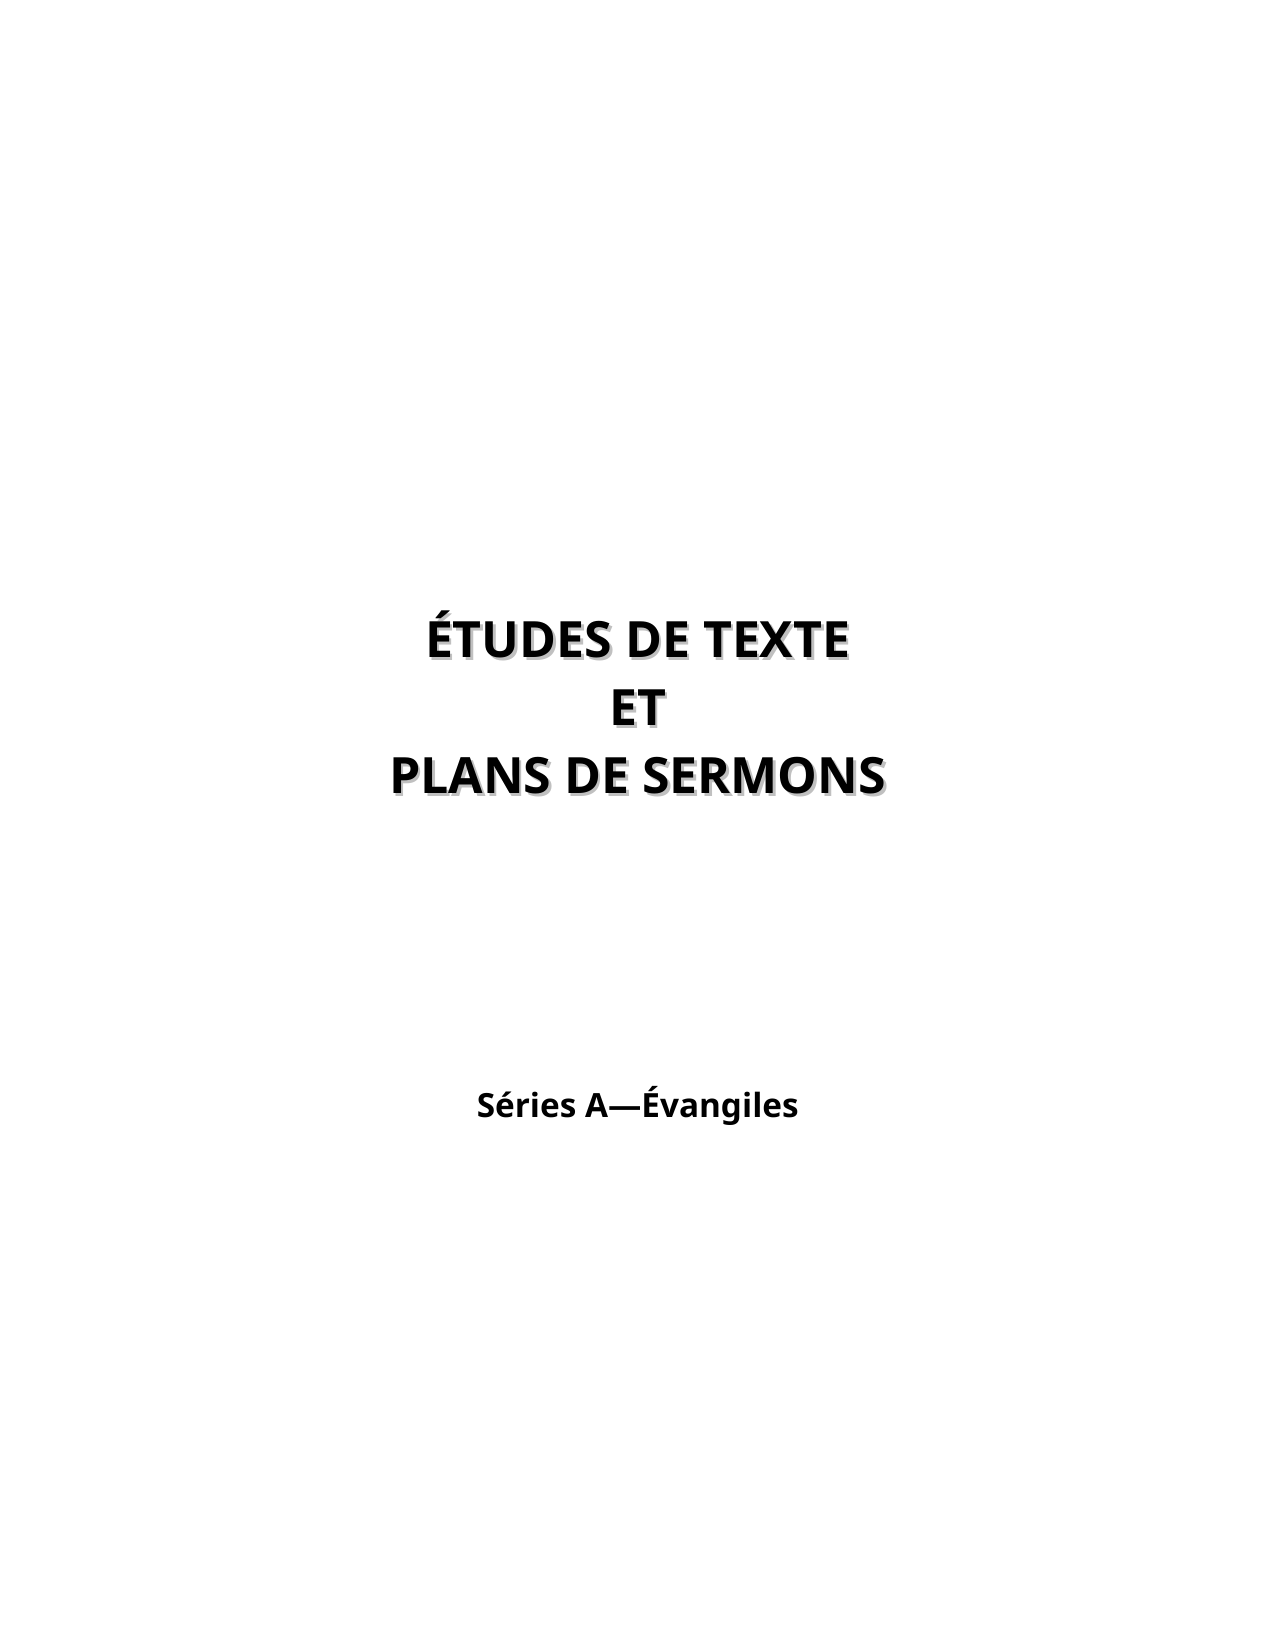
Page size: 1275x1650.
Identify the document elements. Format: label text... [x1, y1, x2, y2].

subtitle PLANS DE SERMONS [150, 740, 1125, 808]
subtitle ÉTUDES DE TEXTE [150, 604, 1125, 672]
subtitle ET [150, 672, 1125, 740]
subtitle Séries A—Évangiles [150, 1082, 1125, 1127]
